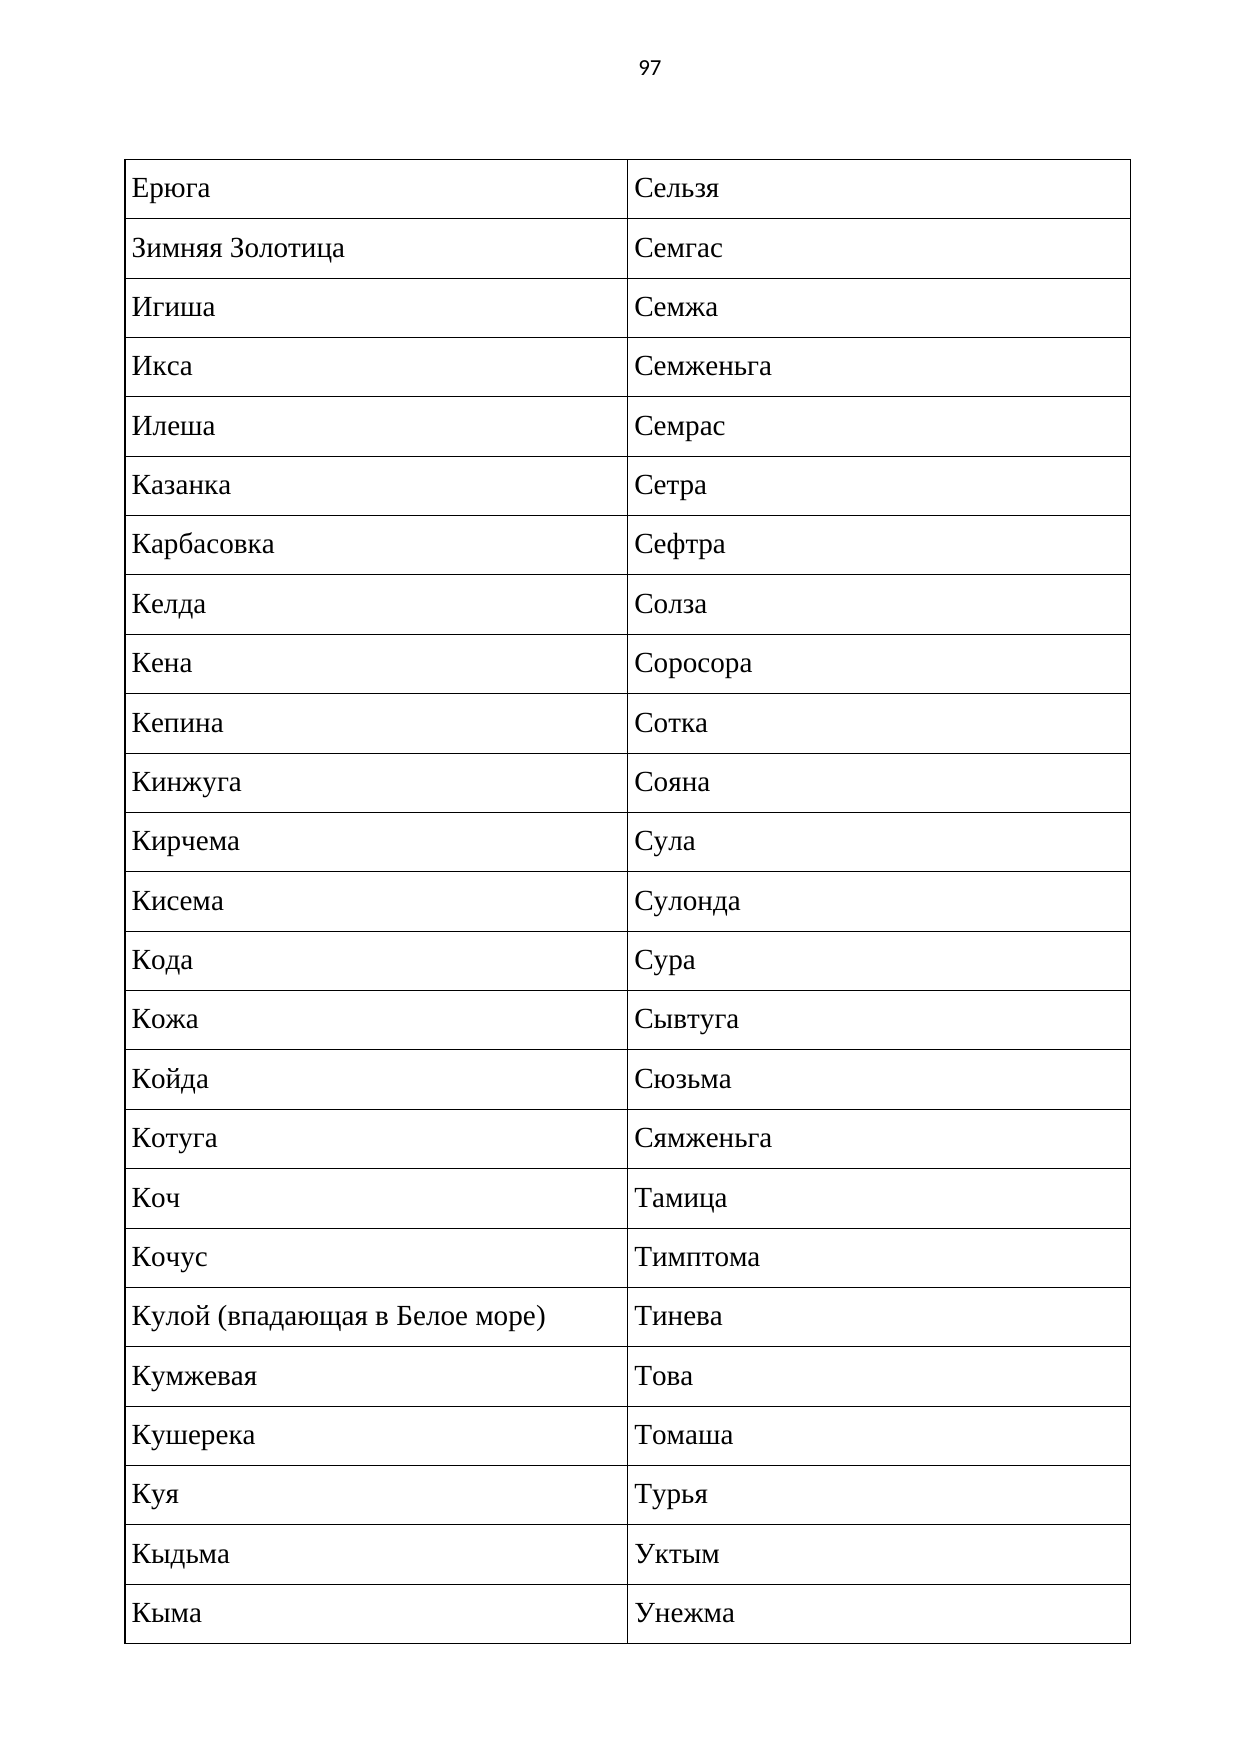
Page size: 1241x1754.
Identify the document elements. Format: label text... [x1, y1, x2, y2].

table_cell Куя [126, 1466, 627, 1524]
table_cell Сояна [628, 754, 1130, 812]
table_cell Кыма [126, 1585, 627, 1643]
table_cell Сывтуга [628, 991, 1130, 1049]
table_cell Кожа [126, 991, 627, 1049]
table_cell Игиша [126, 279, 627, 337]
table_cell Котуга [126, 1110, 627, 1168]
table_cell Сула [628, 813, 1130, 871]
table_cell Соросора [628, 635, 1130, 693]
table_cell Тинева [628, 1288, 1130, 1346]
table_cell Сельзя [628, 160, 1130, 218]
table_cell Сотка [628, 694, 1130, 752]
table_cell Кирчема [126, 813, 627, 871]
table_cell Сулонда [628, 872, 1130, 931]
table_cell Семженьга [628, 338, 1130, 396]
table_cell Семрас [628, 397, 1130, 456]
table_cell Сура [628, 932, 1130, 990]
table_cell Кинжуга [126, 754, 627, 812]
table_cell Кочус [126, 1229, 627, 1287]
table_cell Това [628, 1347, 1130, 1406]
table_cell Сефтра [628, 516, 1130, 574]
table_cell Кода [126, 932, 627, 990]
table_cell Икса [126, 338, 627, 396]
table_cell Кена [126, 635, 627, 693]
table_cell Ерюга [126, 160, 627, 218]
table_cell Карбасовка [126, 516, 627, 574]
table_cell Томаша [628, 1407, 1130, 1465]
table_cell Казанка [126, 457, 627, 515]
table_cell Кулой (впадающая в Белое море) [126, 1288, 627, 1346]
table_cell Кисема [126, 872, 627, 931]
table_cell Тимптома [628, 1229, 1130, 1287]
table_cell Коч [126, 1169, 627, 1227]
table_cell Кыдьма [126, 1525, 627, 1584]
table_cell Сетра [628, 457, 1130, 515]
table_cell Кепина [126, 694, 627, 752]
table_cell Семжа [628, 279, 1130, 337]
table_cell Тамица [628, 1169, 1130, 1227]
table_cell Койда [126, 1050, 627, 1109]
table_cell Уктым [628, 1525, 1130, 1584]
table_cell Кумжевая [126, 1347, 627, 1406]
table_cell Зимняя Золотица [126, 219, 627, 277]
table_cell Кушерека [126, 1407, 627, 1465]
table_cell Келда [126, 575, 627, 634]
table_cell Унежма [628, 1585, 1130, 1643]
table_cell Солза [628, 575, 1130, 634]
table_cell Сюзьма [628, 1050, 1130, 1109]
table_cell Семгас [628, 219, 1130, 277]
table_cell Сямженьга [628, 1110, 1130, 1168]
table_cell Илеша [126, 397, 627, 456]
table_cell Турья [628, 1466, 1130, 1524]
